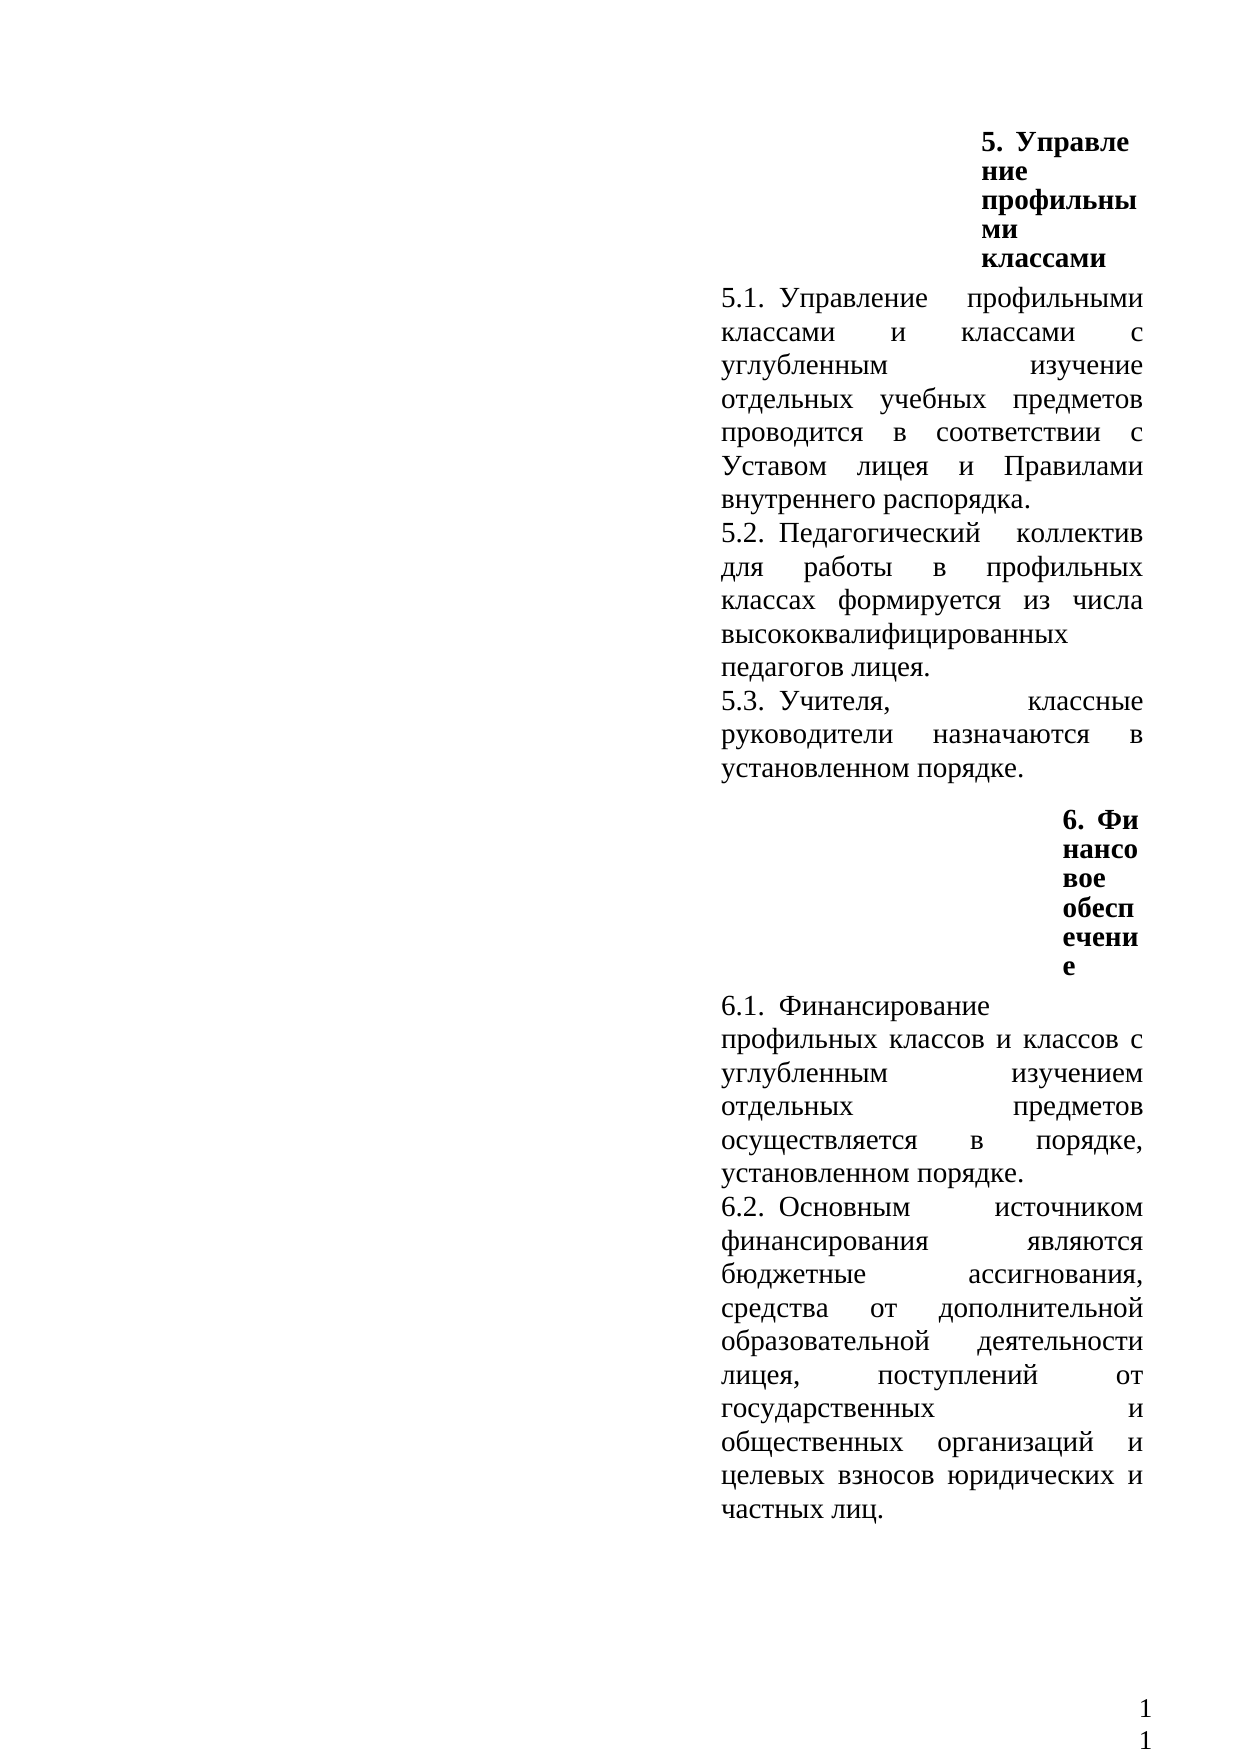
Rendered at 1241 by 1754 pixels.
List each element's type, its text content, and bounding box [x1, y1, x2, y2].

list Педагогический коллектив для работы в профильных классах формируется из числа высококвалифицированных педагогов лицея. [721, 516, 1143, 683]
list Управление профильными классами и классами с углубленным изучение отдельных учебных предметов проводится в соответствии с Уставом лицея и Правилами внутреннего распорядка. [721, 281, 1143, 516]
list Учителя, классные руководители назначаются в установленном порядке. [721, 683, 1143, 784]
list Финансовое обеспечение [1062, 806, 1143, 981]
list Финансирование профильных классов и классов с углубленным изучением отдельных предметов осуществляется в порядке, установленном порядке. [721, 988, 1143, 1189]
list Основным источником финансирования являются бюджетные ассигнования, средства от дополнительной образовательной деятельности лицея, поступлений от государственных и общественных организаций и целевых взносов юридических и частных лиц. [721, 1189, 1143, 1525]
list Управление профильными классами [981, 128, 1143, 274]
